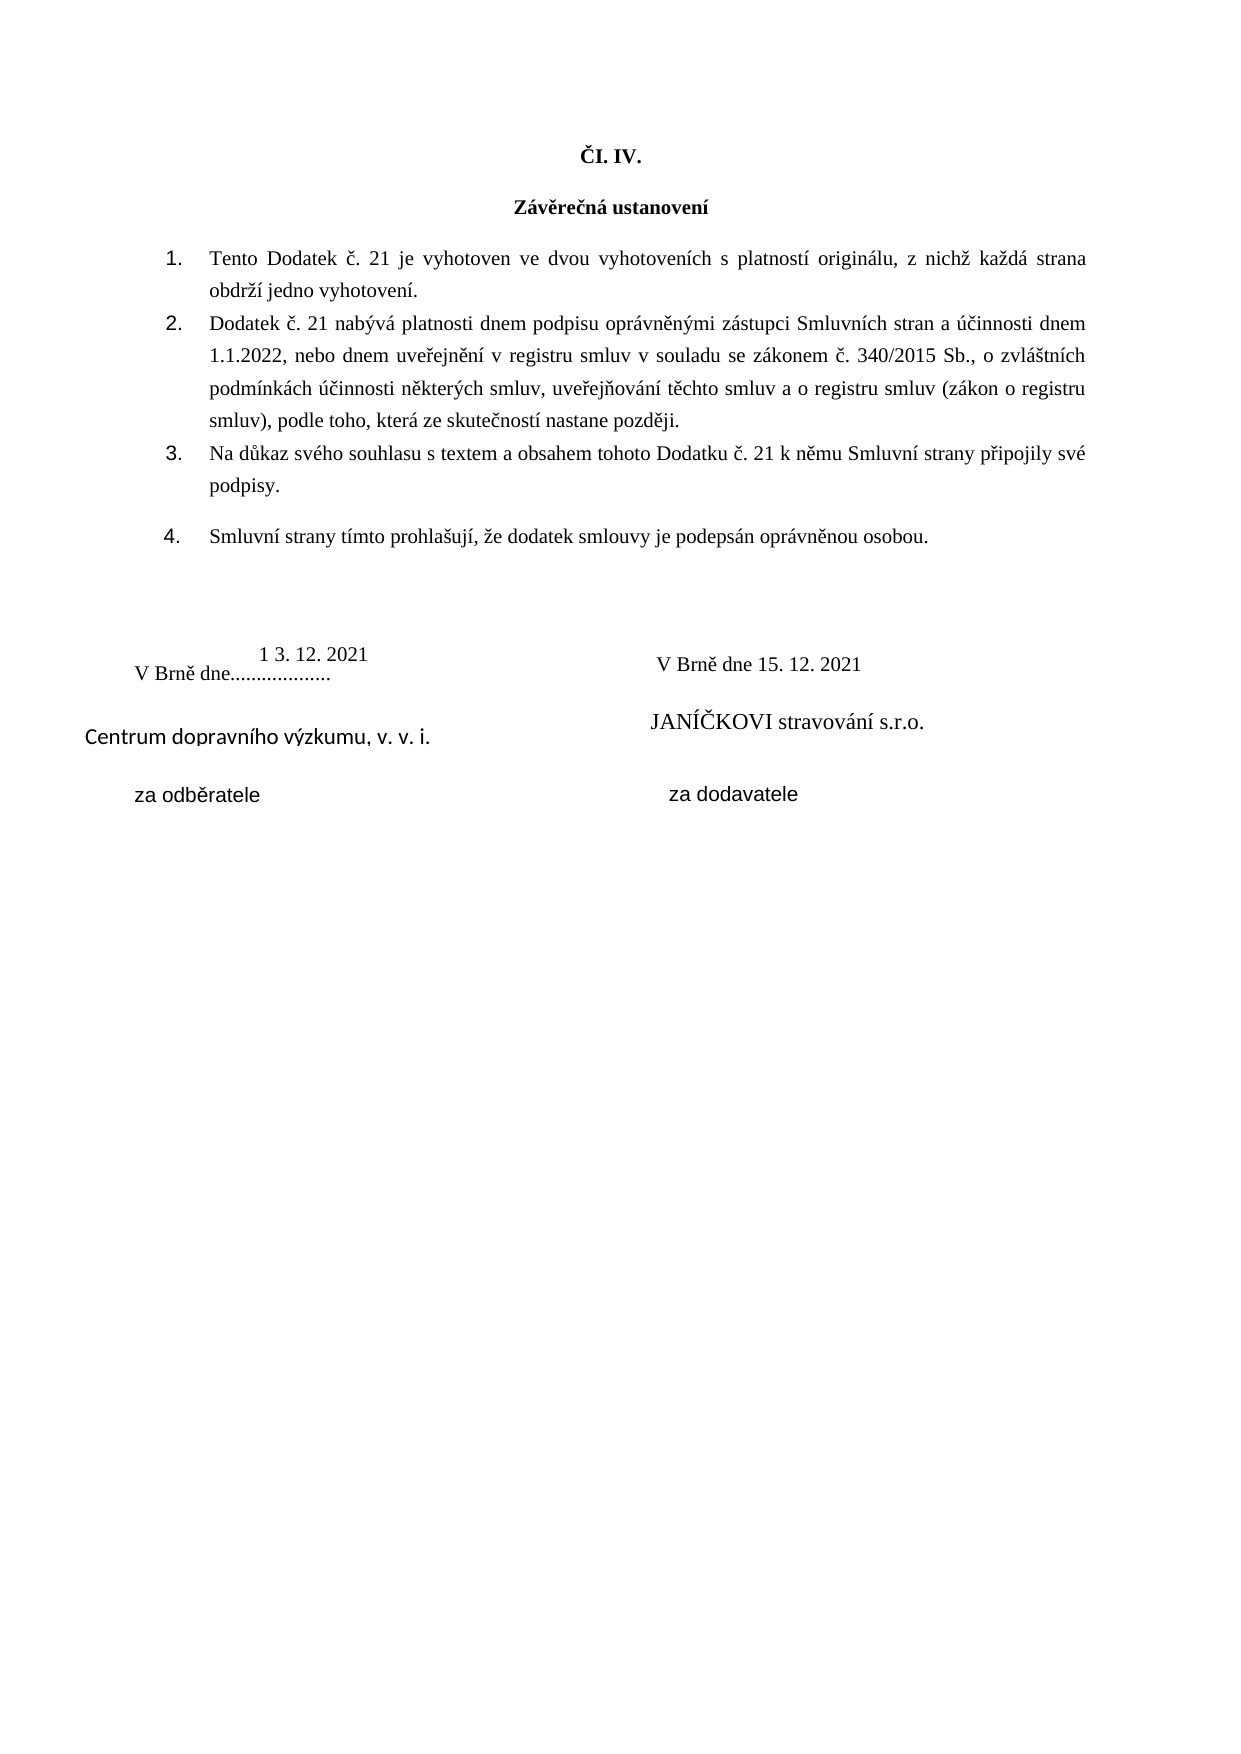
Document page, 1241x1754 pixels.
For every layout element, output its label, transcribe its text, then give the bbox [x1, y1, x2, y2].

list Dodatek č. 21 nabývá platnosti dnem podpisu oprávněnými zástupci Smluvních stran a účinnosti dnem 1.1.2022, nebo dnem uveřejnění v registru smluv v souladu se zákonem č. 340/2015 Sb., o zvláštních podmínkách účinnosti některých smluv, uveřejňování těchto smluv a o registru smluv (zákon o registru smluv), podle toho, která ze skutečností nastane později. [165, 311, 1087, 432]
text V Brně dne [134, 666, 1087, 684]
text 1 3. 12. 2021 [134, 642, 1087, 666]
text Závěrečná ustanovení [134, 195, 1087, 219]
text ČI. IV. [134, 143, 1087, 168]
list Na důkaz svého souhlasu s textem a obsahem tohoto Dodatku č. 21 k němu Smluvní strany připojily své podpisy. [165, 440, 1087, 497]
list Tento Dodatek č. 21 je vyhotoven ve dvou vyhotoveních s platností originálu, z nichž každá strana obdrží jedno vyhotovení. [165, 246, 1087, 302]
list Smluvní strany tímto prohlašují, že dodatek smlouvy je podepsán oprávněnou osobou. [134, 524, 1087, 548]
text JANÍČKOVI stravování s.r.o. [593, 711, 1087, 734]
